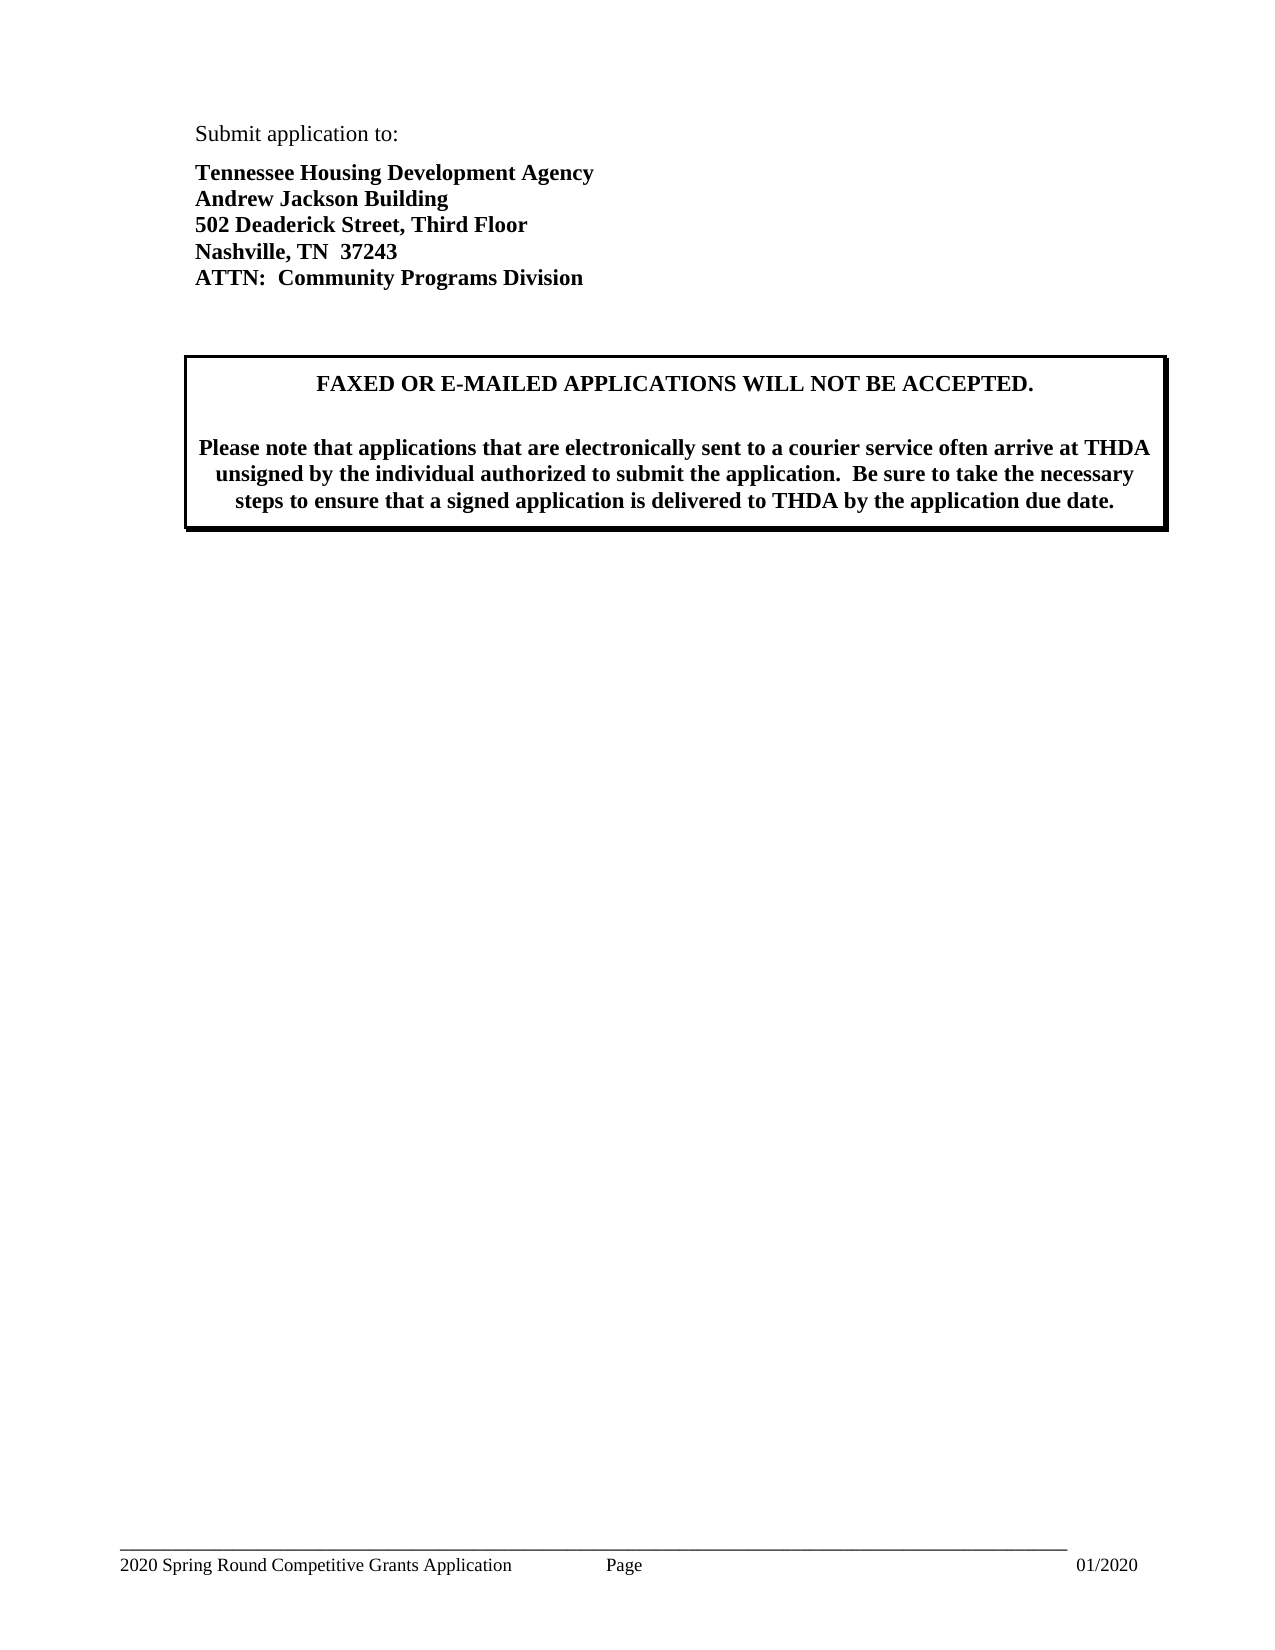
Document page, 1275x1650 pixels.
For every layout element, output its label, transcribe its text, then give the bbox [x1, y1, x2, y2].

text Nashville, TN 37243 [195, 238, 1155, 264]
text Please note that applications that are electronically sent to a courier service often arrive at THDA unsigned by the individual authorized to submit the application. Be sure to take the necessary steps to ensure that a signed application is delivered to THDA by the application due date. [187, 418, 1163, 526]
text Tennessee Housing Development Agency [195, 159, 1155, 185]
text Submit application to: [195, 120, 1155, 146]
text 502 Deaderick Street, Third Floor [195, 212, 1155, 238]
text ATTN: Community Programs Division [195, 264, 1155, 291]
text Andrew Jackson Building [195, 185, 1155, 212]
text FAXED OR E-MAILED APPLICATIONS WILL NOT BE ACCEPTED. [187, 358, 1163, 396]
